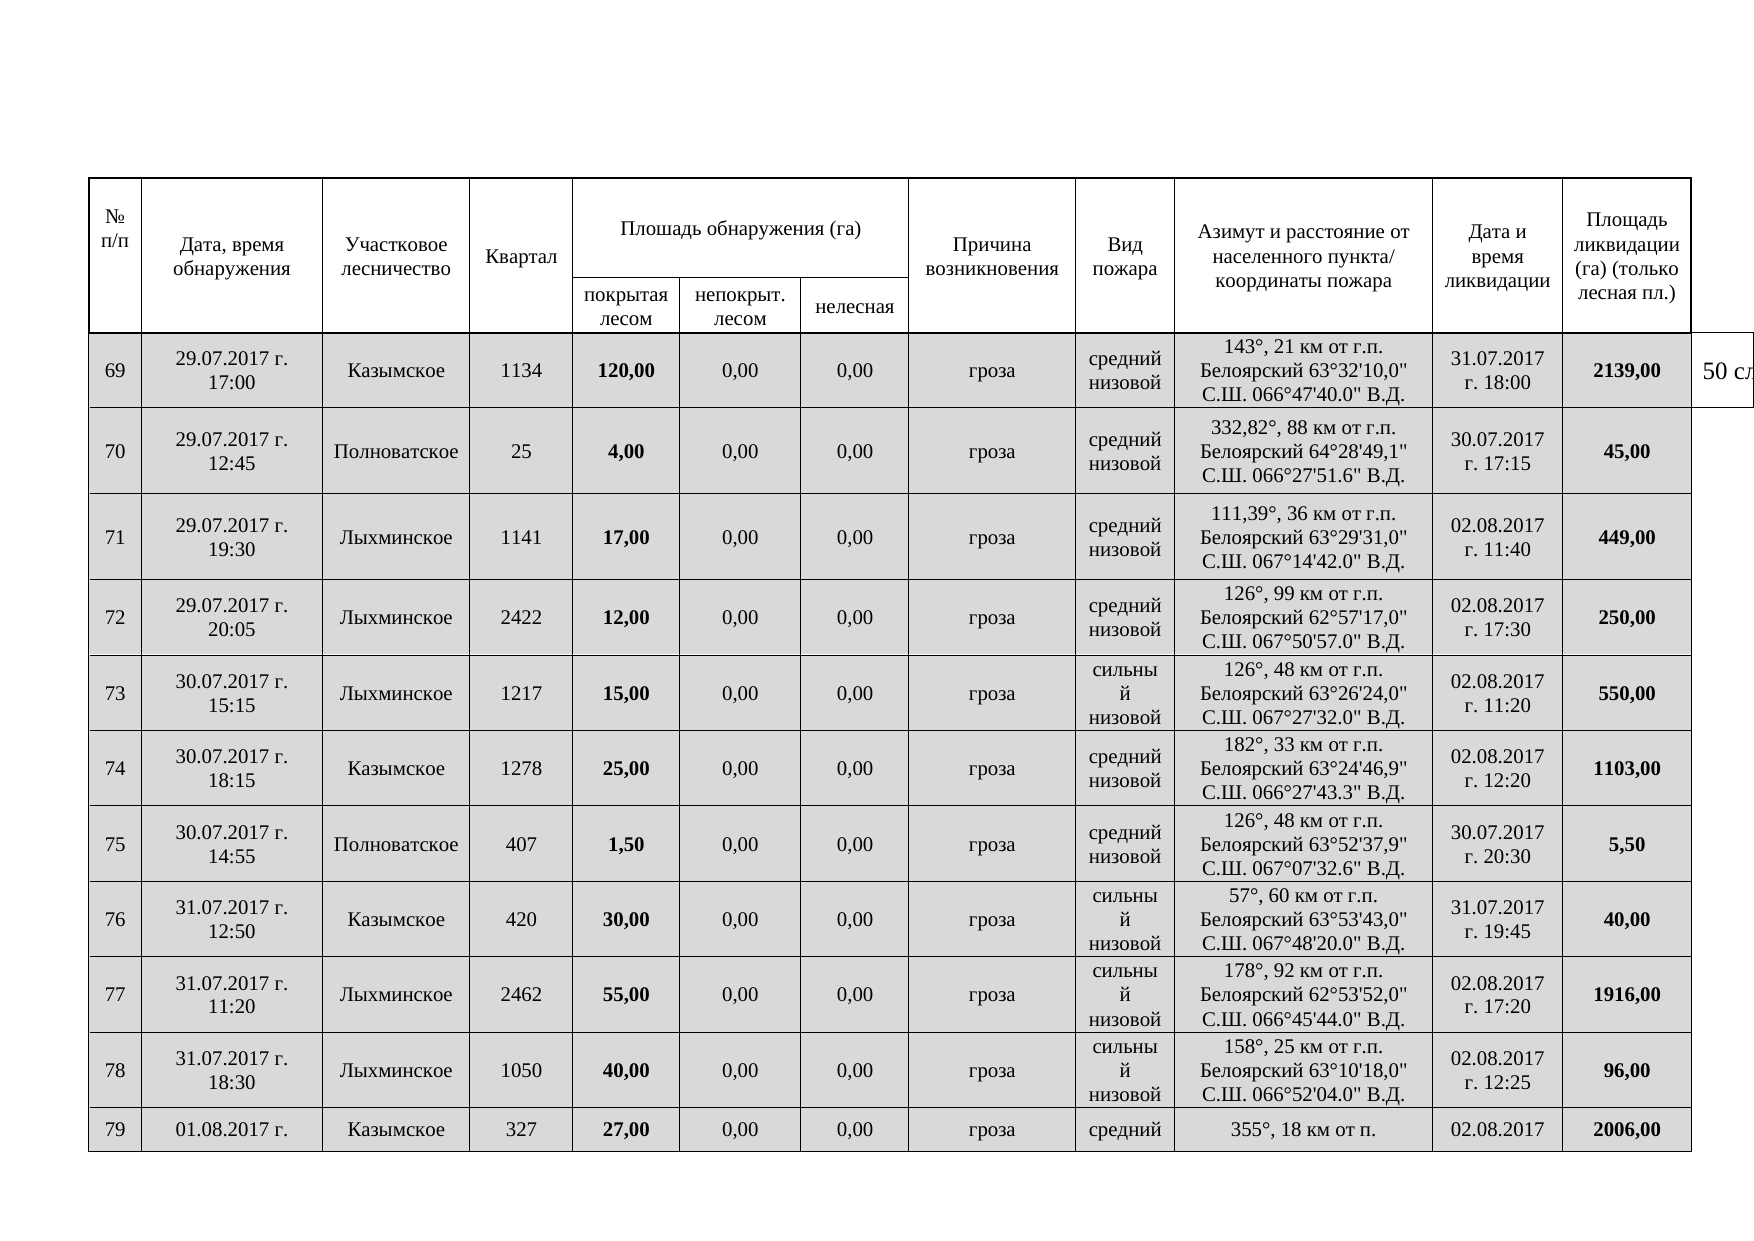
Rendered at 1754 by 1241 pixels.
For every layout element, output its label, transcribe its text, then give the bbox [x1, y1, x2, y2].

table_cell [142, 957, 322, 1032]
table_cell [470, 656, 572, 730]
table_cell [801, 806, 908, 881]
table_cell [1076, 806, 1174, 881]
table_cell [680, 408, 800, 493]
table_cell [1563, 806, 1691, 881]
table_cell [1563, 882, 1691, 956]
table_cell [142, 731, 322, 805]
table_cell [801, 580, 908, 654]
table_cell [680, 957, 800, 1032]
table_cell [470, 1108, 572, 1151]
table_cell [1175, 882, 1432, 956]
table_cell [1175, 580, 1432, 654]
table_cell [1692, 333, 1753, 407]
table_cell [1692, 277, 1754, 332]
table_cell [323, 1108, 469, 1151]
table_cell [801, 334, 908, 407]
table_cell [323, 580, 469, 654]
table_header Площадь ликвидации (га) (только лесная пл.) [1563, 179, 1690, 332]
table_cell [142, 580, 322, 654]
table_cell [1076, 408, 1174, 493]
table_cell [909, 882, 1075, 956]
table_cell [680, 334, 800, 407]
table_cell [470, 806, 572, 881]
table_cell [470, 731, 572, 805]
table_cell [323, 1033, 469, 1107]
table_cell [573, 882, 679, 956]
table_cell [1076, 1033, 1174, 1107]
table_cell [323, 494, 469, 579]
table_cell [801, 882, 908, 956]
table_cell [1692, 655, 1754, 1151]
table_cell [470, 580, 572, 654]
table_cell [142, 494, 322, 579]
table_cell покрытая лесом [573, 278, 679, 332]
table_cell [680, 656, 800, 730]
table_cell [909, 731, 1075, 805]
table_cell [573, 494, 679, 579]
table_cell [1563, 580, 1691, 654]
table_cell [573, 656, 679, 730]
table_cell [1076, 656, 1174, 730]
table_header № п/п [90, 179, 141, 277]
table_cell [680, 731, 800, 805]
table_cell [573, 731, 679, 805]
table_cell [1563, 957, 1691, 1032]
table_header Квартал [470, 179, 572, 332]
table_header Вид пожара [1076, 179, 1174, 332]
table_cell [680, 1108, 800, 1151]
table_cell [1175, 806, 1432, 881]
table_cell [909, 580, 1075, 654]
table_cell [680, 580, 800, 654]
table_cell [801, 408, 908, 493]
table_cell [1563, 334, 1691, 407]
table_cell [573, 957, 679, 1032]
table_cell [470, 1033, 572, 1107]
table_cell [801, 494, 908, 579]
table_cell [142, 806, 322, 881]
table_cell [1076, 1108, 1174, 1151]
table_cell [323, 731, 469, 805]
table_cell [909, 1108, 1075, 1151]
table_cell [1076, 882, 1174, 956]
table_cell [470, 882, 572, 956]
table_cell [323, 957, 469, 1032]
table_header Участковое лесничество [323, 179, 469, 332]
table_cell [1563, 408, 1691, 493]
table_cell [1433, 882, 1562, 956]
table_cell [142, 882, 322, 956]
table_header Причина возникновения [909, 179, 1075, 332]
table_cell нелесная [801, 278, 908, 332]
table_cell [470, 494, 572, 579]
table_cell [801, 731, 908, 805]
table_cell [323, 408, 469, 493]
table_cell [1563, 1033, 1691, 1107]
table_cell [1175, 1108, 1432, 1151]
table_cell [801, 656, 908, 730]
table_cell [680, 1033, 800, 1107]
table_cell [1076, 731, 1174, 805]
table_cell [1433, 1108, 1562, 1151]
table_header Дата, время обнаружения [142, 179, 322, 332]
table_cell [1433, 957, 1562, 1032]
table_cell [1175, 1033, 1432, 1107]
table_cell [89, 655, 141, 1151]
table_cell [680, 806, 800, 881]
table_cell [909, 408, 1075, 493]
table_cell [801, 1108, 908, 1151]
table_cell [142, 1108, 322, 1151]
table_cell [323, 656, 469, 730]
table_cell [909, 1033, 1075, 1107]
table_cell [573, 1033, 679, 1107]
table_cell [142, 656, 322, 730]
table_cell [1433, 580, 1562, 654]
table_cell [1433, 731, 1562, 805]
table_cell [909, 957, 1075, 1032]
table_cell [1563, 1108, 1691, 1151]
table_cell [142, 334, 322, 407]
table_cell [90, 277, 141, 332]
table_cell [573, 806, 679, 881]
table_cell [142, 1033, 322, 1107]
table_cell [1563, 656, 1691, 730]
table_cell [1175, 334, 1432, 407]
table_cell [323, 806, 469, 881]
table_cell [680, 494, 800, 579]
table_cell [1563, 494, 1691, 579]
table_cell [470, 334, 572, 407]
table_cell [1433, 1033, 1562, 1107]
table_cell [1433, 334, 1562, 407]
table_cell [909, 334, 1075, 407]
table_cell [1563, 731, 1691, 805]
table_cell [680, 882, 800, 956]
table_cell непокрыт. лесом [680, 278, 800, 332]
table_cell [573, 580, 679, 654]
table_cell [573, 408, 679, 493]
table_header Азимут и расстояние от населенного пункта/ координаты пожара [1175, 179, 1432, 332]
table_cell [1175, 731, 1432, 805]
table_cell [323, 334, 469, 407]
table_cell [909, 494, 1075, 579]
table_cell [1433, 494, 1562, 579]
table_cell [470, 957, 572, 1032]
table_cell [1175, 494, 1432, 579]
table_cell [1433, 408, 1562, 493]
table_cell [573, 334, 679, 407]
table_header [1692, 177, 1754, 277]
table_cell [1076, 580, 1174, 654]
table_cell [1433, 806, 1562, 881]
table_header Плошадь обнаружения (га) [573, 179, 908, 277]
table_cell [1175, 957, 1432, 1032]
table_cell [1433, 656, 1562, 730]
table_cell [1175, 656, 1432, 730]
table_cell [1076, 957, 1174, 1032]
table_header Дата и время ликвидации [1433, 179, 1562, 332]
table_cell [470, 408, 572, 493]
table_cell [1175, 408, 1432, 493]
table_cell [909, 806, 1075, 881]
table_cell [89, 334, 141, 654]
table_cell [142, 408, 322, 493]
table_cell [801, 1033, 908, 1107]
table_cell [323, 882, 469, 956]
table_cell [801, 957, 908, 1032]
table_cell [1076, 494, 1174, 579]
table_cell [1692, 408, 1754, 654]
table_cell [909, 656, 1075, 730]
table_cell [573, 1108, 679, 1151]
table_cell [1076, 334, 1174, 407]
